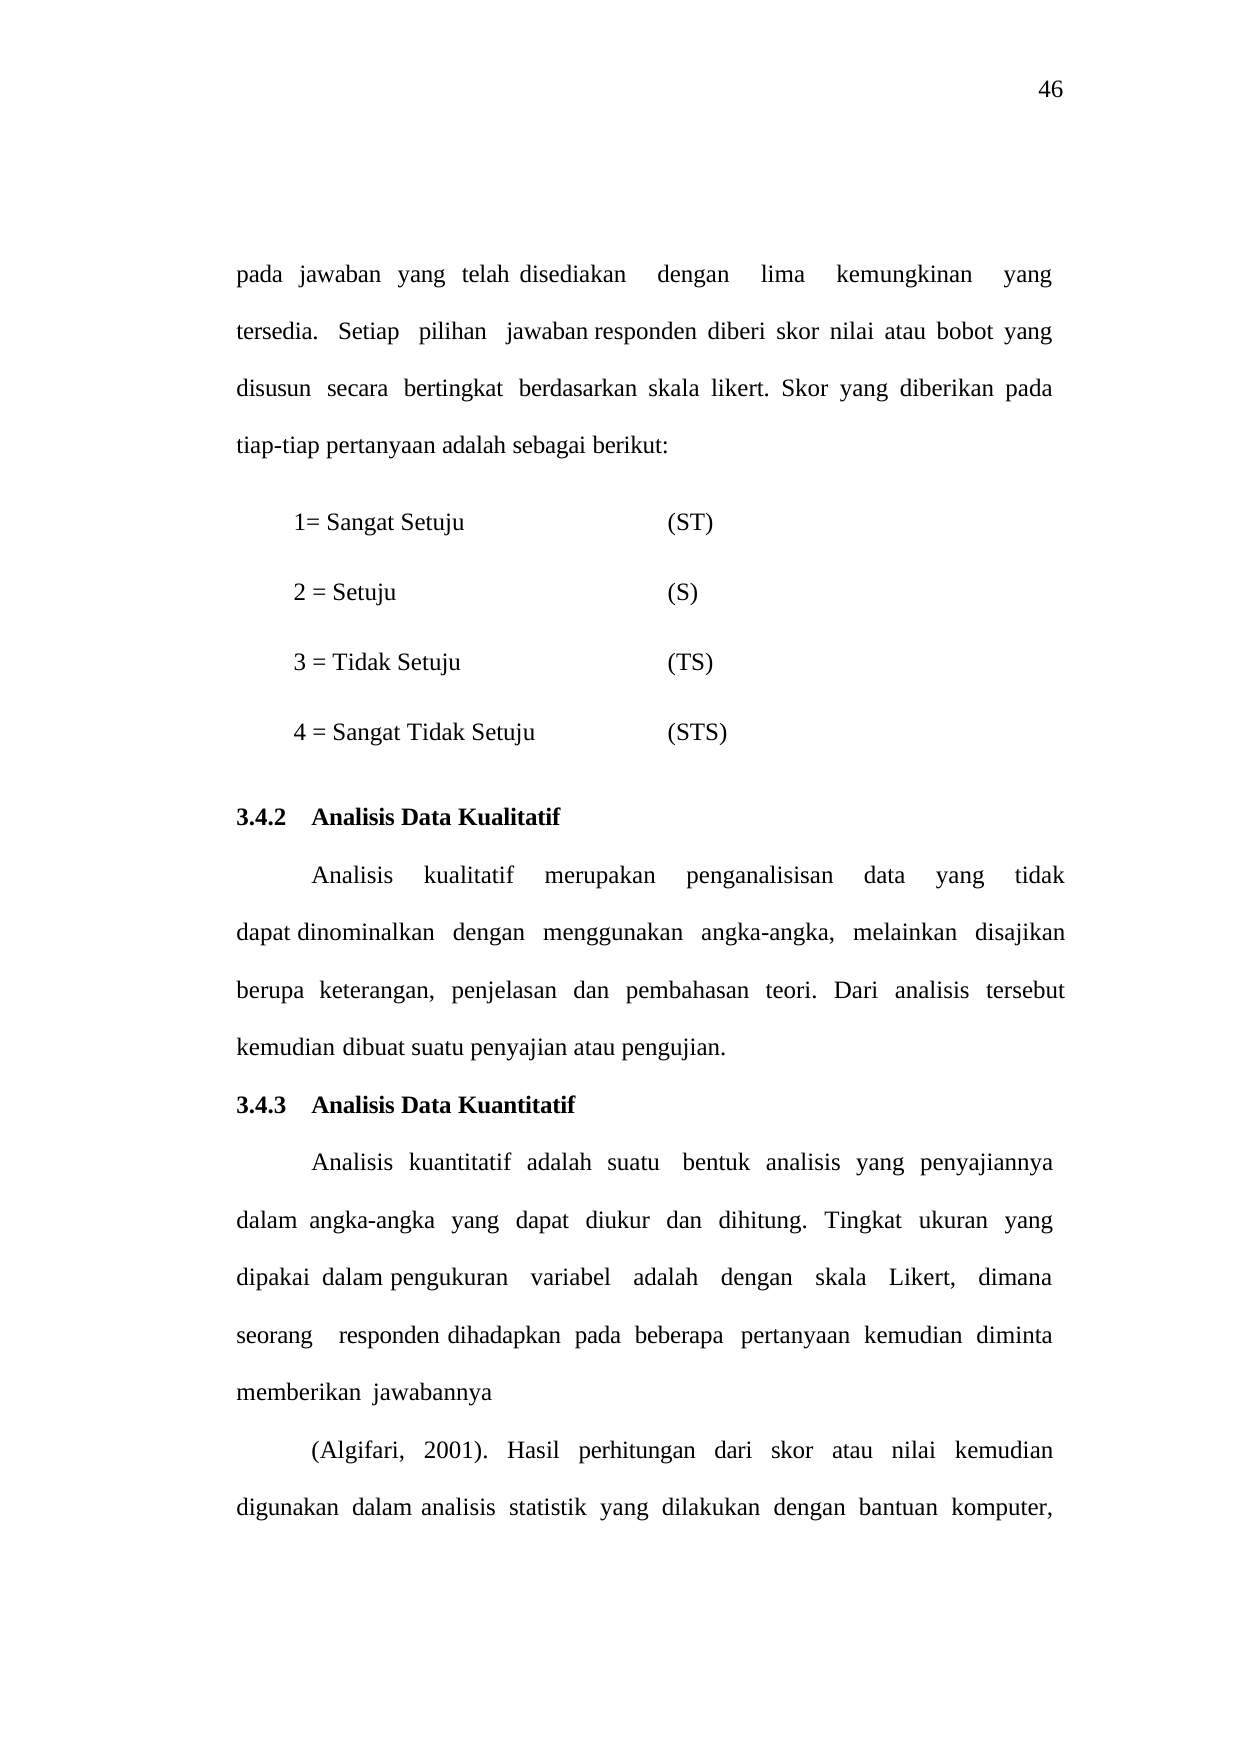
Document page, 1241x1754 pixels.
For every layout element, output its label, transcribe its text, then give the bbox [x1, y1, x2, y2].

text 2 = Setuju (S) [293, 580, 1065, 605]
list Analisis Data Kualitatif [236, 802, 1065, 831]
list Analisis Data Kuantitatif [236, 1090, 1065, 1119]
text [236, 1435, 1053, 1521]
text 1= Sangat Setuju (ST) [293, 510, 1065, 535]
text Analisis kuantitatif adalah suatu bentuk analisis yang penyajiannya dalam angka-angka yang dapat diukur dan dihitung. Tingkat ukuran yang dipakai dalam pengukuran variabel adalah dengan skala Likert, dimana seorang responden dihadapkan pada beberapa pertanyaan kemudian diminta memberikan jawabannya [236, 1147, 1053, 1406]
text Analisis kualitatif merupakan penganalisisan data yang tidak dapat dinominalkan dengan menggunakan angka-angka, melainkan disajikan berupa keterangan, penjelasan dan pembahasan teori. Dari analisis tersebut kemudian dibuat suatu penyajian atau pengujian. [236, 860, 1065, 1061]
text 3 = Tidak Setuju (TS) [293, 650, 1065, 675]
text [236, 236, 1053, 465]
text 4 = Sangat Tidak Setuju (STS) [293, 720, 1065, 745]
